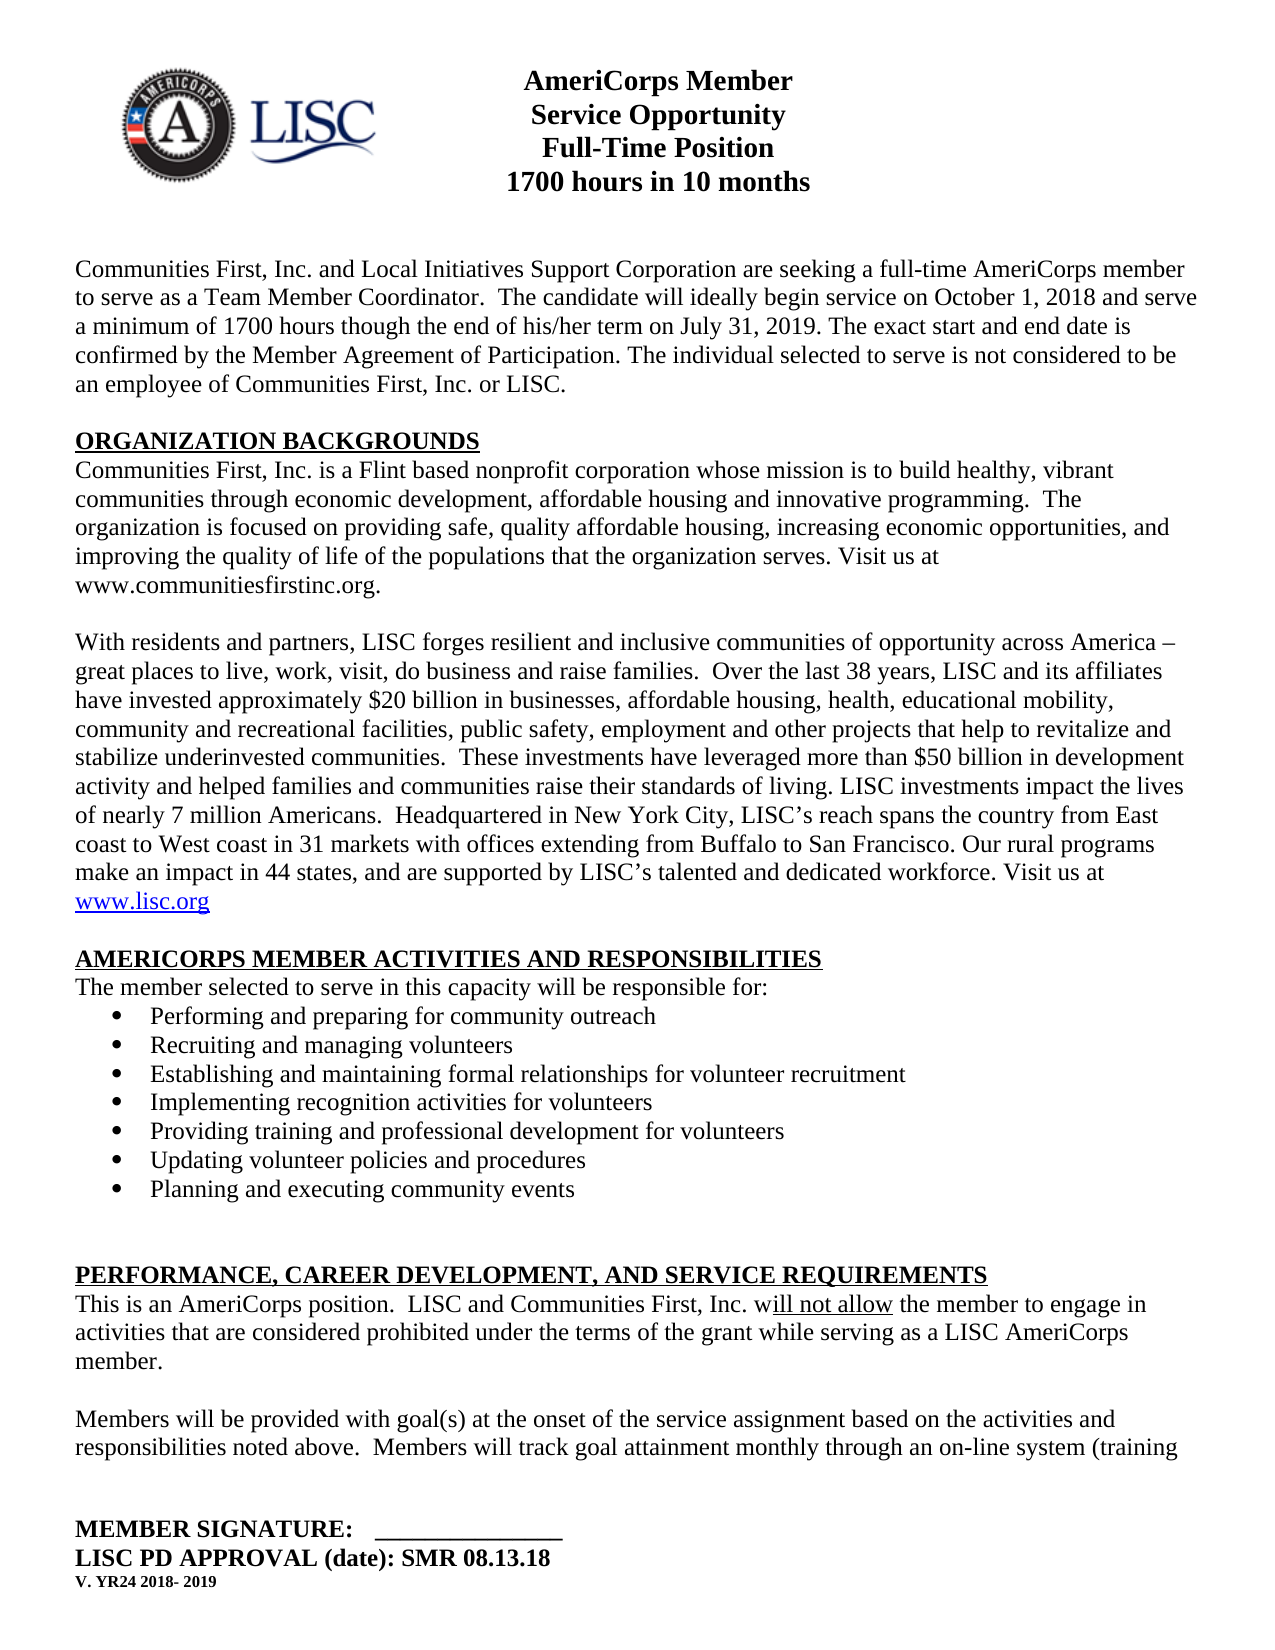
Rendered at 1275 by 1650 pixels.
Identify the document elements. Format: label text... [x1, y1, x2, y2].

list Implementing recognition activities for volunteers [112, 1087, 1200, 1116]
list Providing training and professional development for volunteers [112, 1116, 1200, 1145]
list Performing and preparing for community outreach [112, 1001, 1200, 1030]
list Establishing and maintaining formal relationships for volunteer recruitment [112, 1059, 1200, 1087]
list Updating volunteer policies and procedures [112, 1145, 1200, 1174]
text AMERICORPS MEMBER ACTIVITIES AND RESPONSIBILITIES [75, 944, 1200, 972]
text This is an AmeriCorps position. LISC and Communities First, Inc. will not allow the member to engage in activities that are considered prohibited under the terms of the grant while serving as a LISC AmeriCorps member. [75, 1289, 1200, 1375]
text The member selected to serve in this capacity will be responsible for: [75, 972, 1200, 1001]
text Communities First, Inc. and Local Initiatives Support Corporation are seeking a full-time AmeriCorps member to serve as a Team Member Coordinator. The candidate will ideally begin service on October 1, 2018 and serve a minimum of 1700 hours though the end of his/her term on July 31, 2019. The exact start and end date is confirmed by the Member Agreement of Participation. The individual selected to serve is not considered to be an employee of Communities First, Inc. or LISC. [75, 254, 1200, 397]
text Communities First, Inc. is a Flint based nonprofit corporation whose mission is to build healthy, vibrant communities through economic development, affordable housing and innovative programming. The organization is focused on providing safe, quality affordable housing, increasing economic opportunities, and improving the quality of life of the populations that the organization serves. Visit us at www.communitiesfirstinc.org. [75, 455, 1200, 599]
text With residents and partners, LISC forges resilient and inclusive communities of opportunity across America – great places to live, work, visit, do business and raise families. Over the last 38 years, LISC and its affiliates have invested approximately $20 billion in businesses, affordable housing, health, educational mobility, community and recreational facilities, public safety, employment and other projects that help to revitalize and stabilize underinvested communities. These investments have leveraged more than $50 billion in development activity and helped families and communities raise their standards of living. LISC investments impact the lives of nearly 7 million Americans. Headquartered in New York City, LISC’s reach spans the country from East coast to West coast in 31 markets with offices extending from Buffalo to San Francisco. Our rural programs make an impact in 44 states, and are supported by LISC’s talented and dedicated workforce. Visit us at www.lisc.org [75, 627, 1200, 915]
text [75, 1404, 1200, 1461]
list Recruiting and managing volunteers [112, 1030, 1200, 1059]
list Planning and executing community events [112, 1174, 1200, 1202]
text PERFORMANCE, CAREER DEVELOPMENT, AND SERVICE REQUIREMENTS [75, 1260, 1200, 1289]
text ORGANIZATION BACKGROUNDS [75, 426, 1200, 455]
